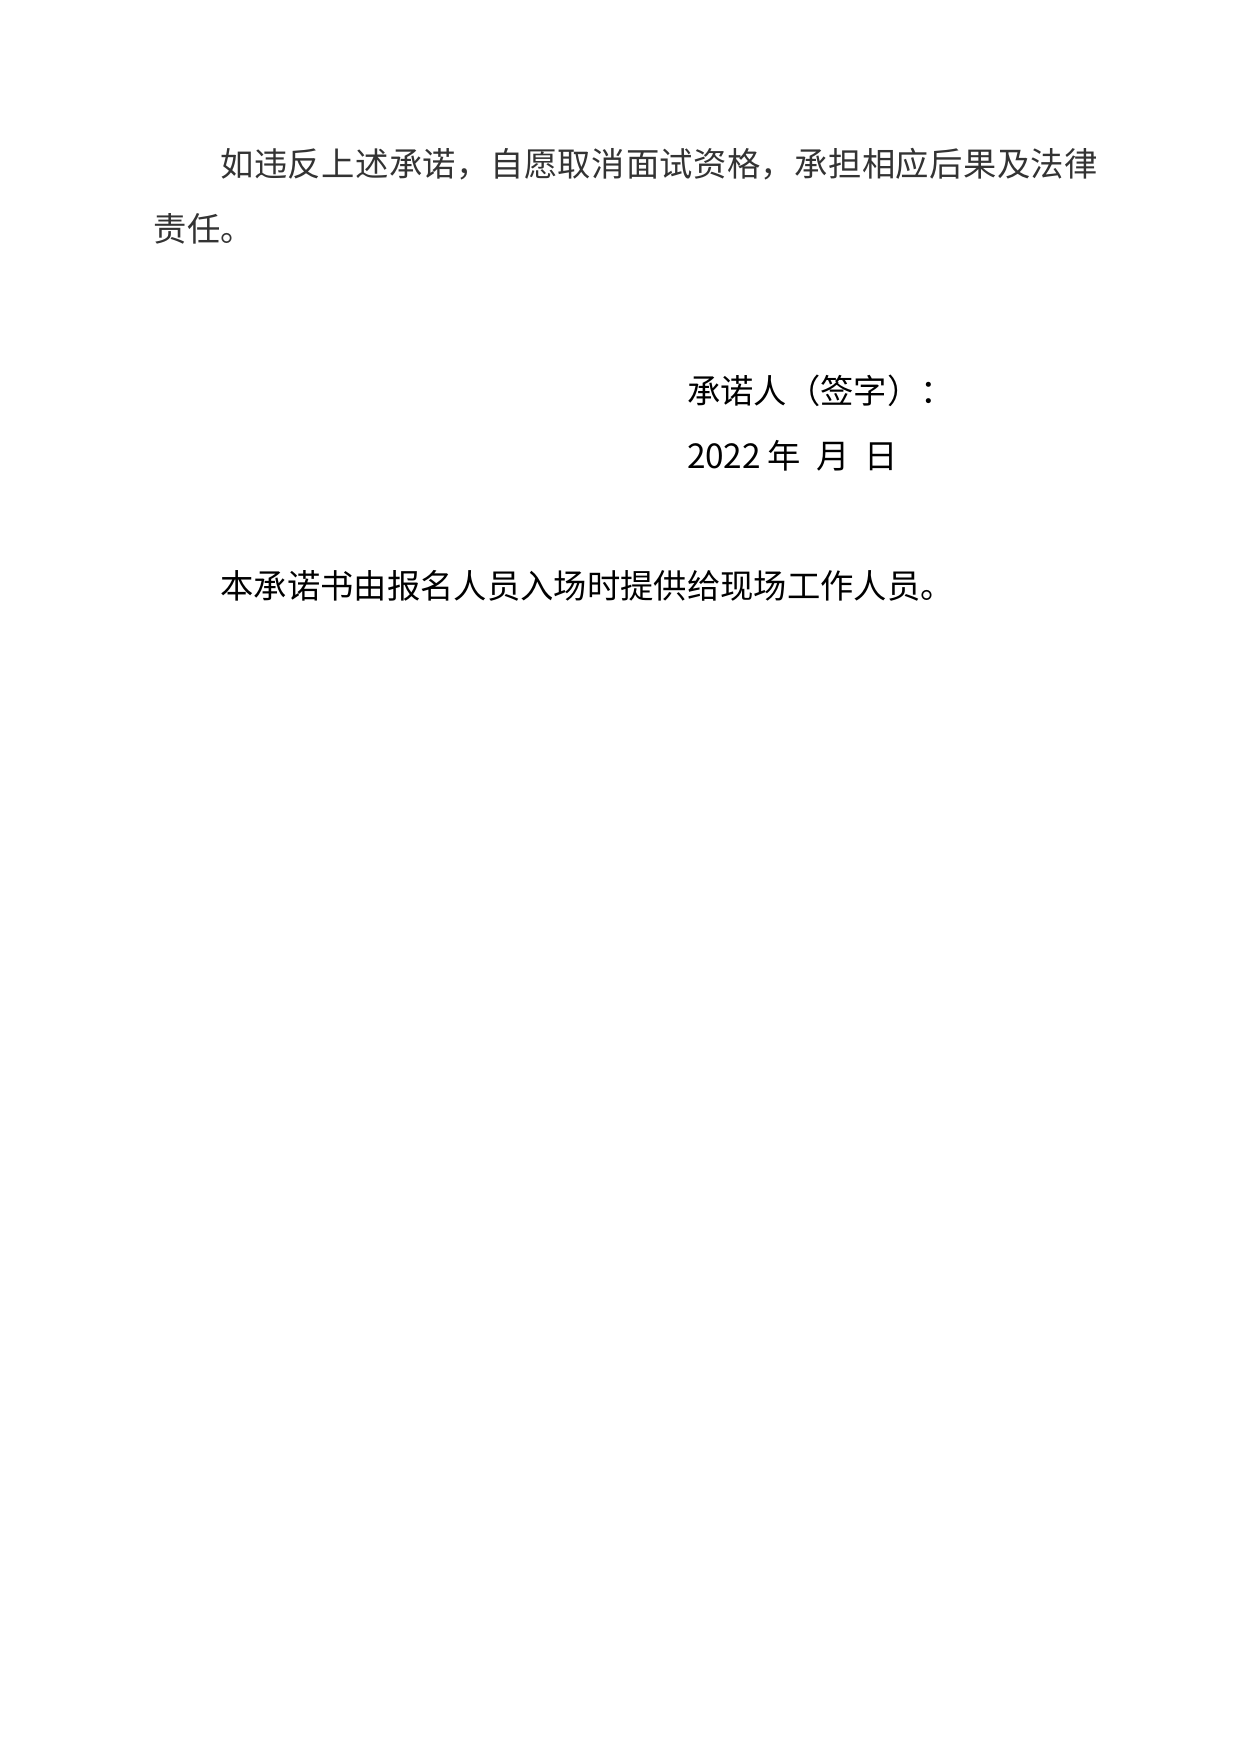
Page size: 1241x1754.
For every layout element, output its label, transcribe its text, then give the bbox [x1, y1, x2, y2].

text 如违反上述承诺，自愿取消面试资格，承担相应后果及法律责任。 [153, 129, 1098, 259]
text 本承诺书由报名人员入场时提供给现场工作人员。 [153, 552, 1098, 617]
text 承诺人（签字）： [153, 357, 1098, 422]
text 2022年 月 日 [153, 422, 1098, 487]
